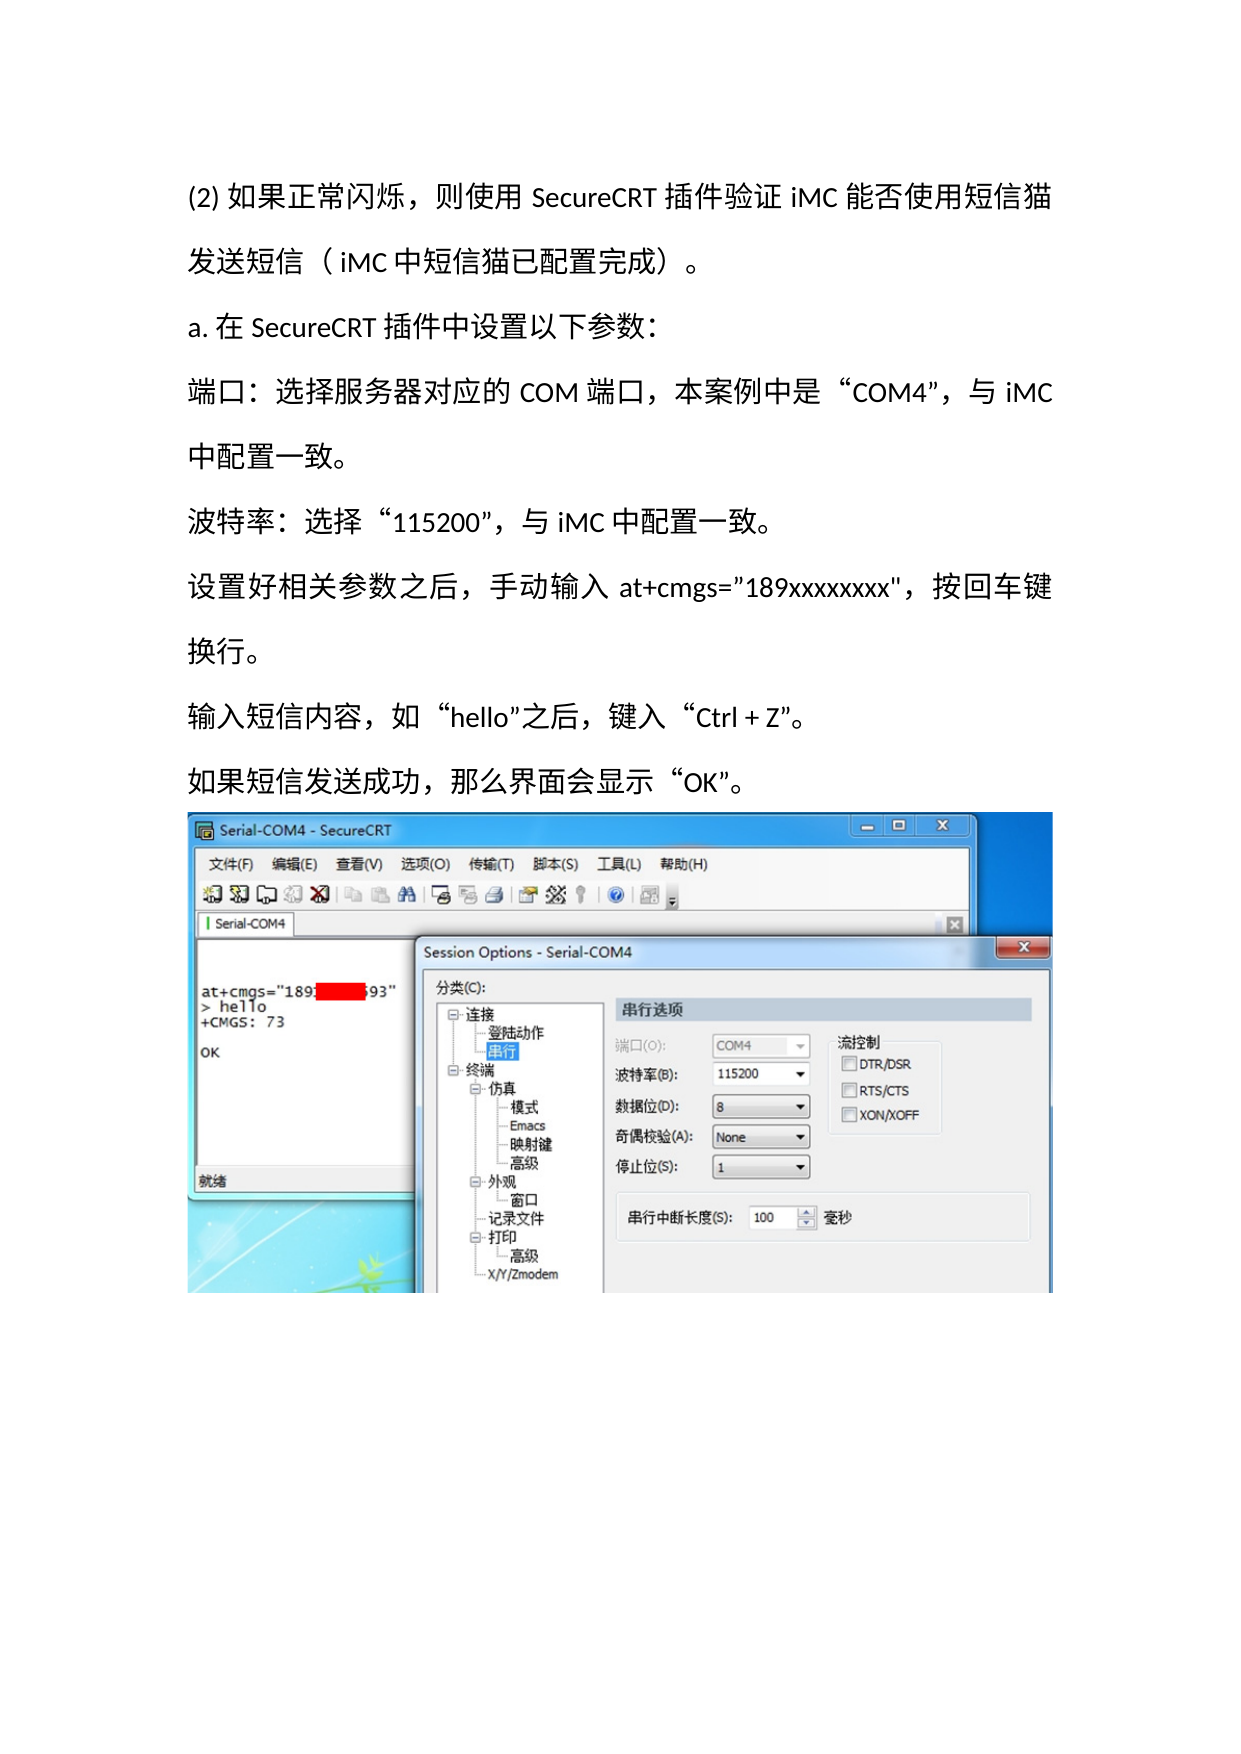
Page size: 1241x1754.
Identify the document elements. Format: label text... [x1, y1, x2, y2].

picture [187, 812, 1053, 1293]
text 波特率：选择“115200”，与 iMC 中配置一致。 [187, 487, 1053, 552]
text (2) 如果正常闪烁，则使用 SecureCRT 插件验证 iMC 能否使用短信猫发送短信（ iMC 中短信猫已配置完成）。 [187, 162, 1053, 292]
text 设置好相关参数之后，手动输入 at+cmgs=”189xxxxxxxx"，按回车键换行。 [187, 552, 1053, 682]
text a. 在 SecureCRT 插件中设置以下参数： [187, 292, 1053, 357]
text 如果短信发送成功，那么界面会显示“OK”。 [187, 747, 1053, 812]
text 输入短信内容，如“hello”之后，键入“Ctrl + Z”。 [187, 682, 1053, 747]
text 端口：选择服务器对应的 COM 端口，本案例中是“COM4”，与 iMC 中配置一致。 [187, 357, 1053, 487]
